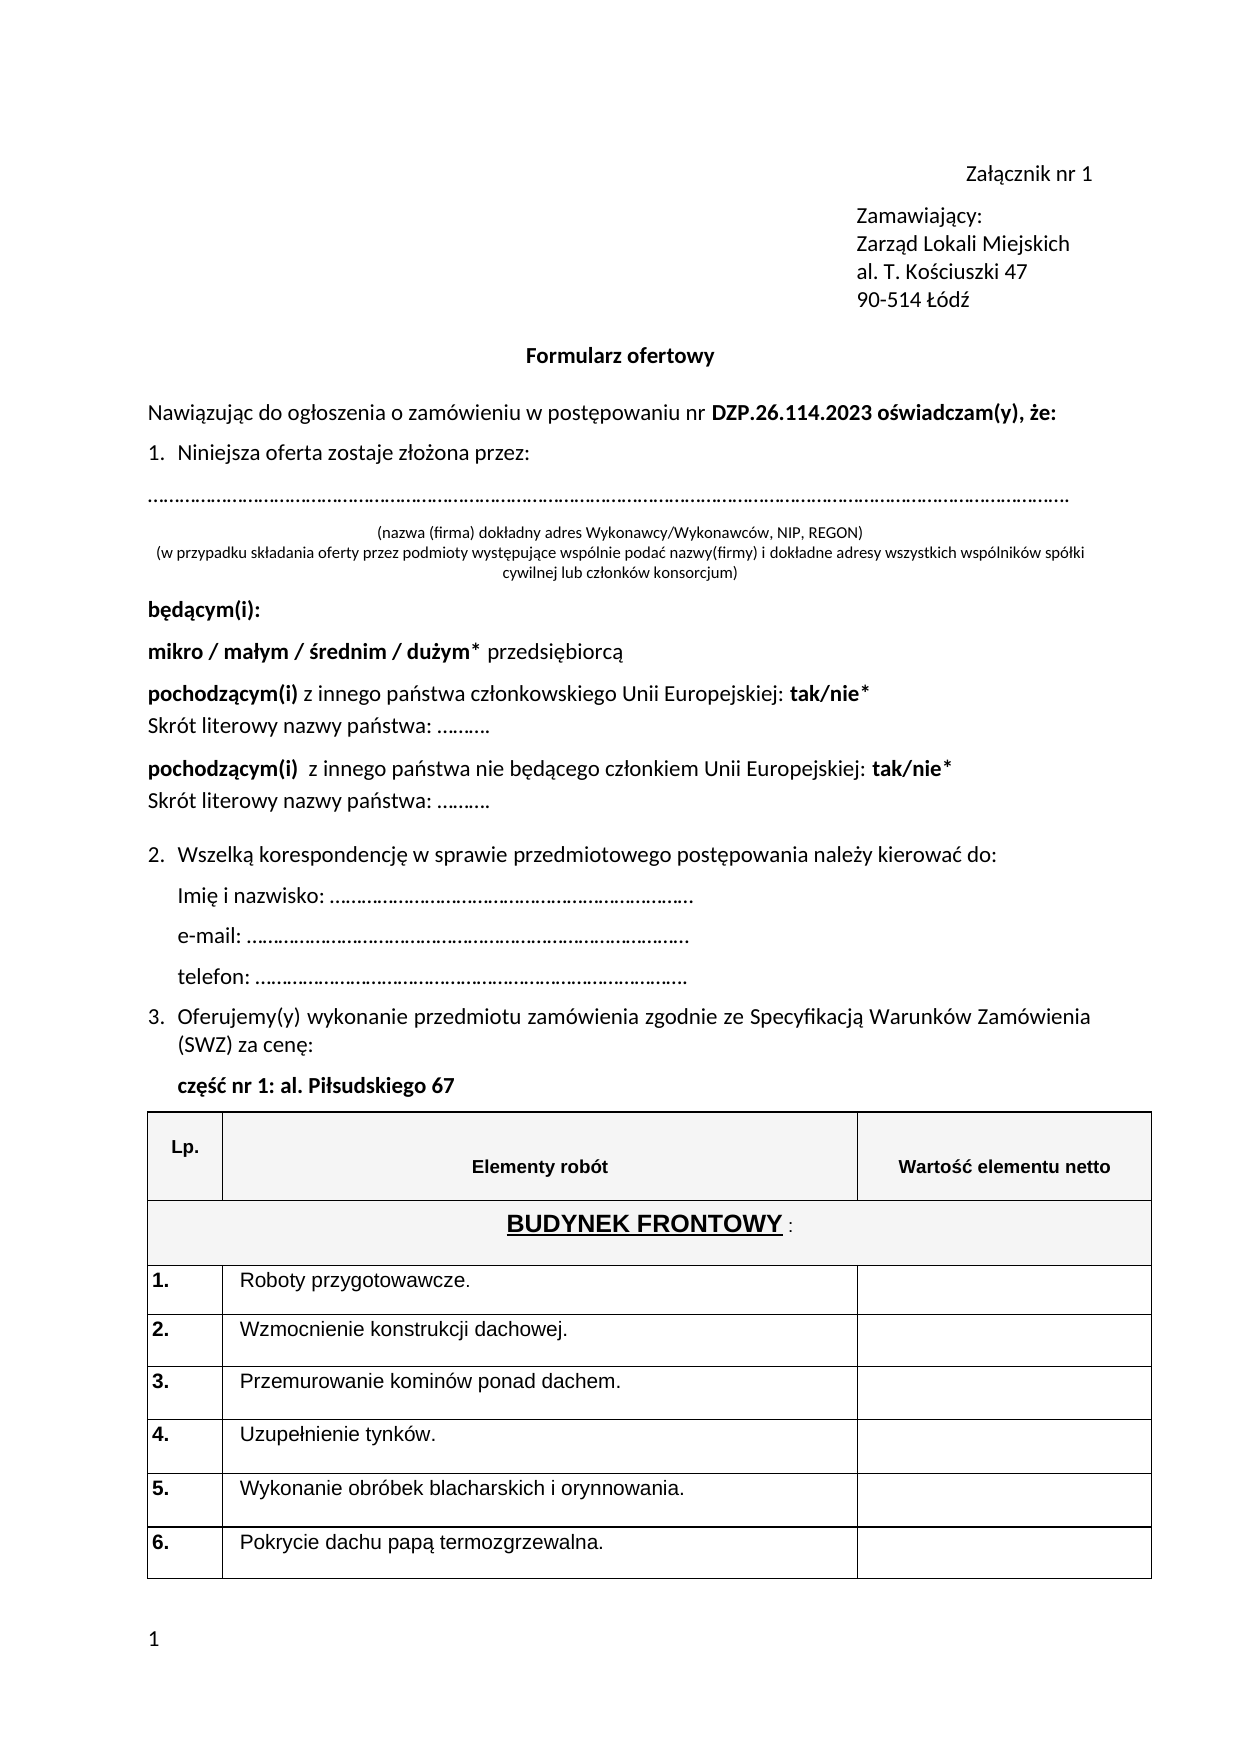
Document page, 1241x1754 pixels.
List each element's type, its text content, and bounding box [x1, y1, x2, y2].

text 90-514 Łódź [856, 286, 1092, 313]
table_cell Uzupełnienie tynków. [223, 1420, 857, 1473]
table_cell Przemurowanie kominów ponad dachem. [223, 1367, 857, 1419]
list Oferujemy(y) wykonanie przedmiotu zamówienia zgodnie ze Specyfikacją Warunków Zamówienia (SWZ) za cenę: [148, 1002, 1092, 1058]
table_cell 6. [148, 1528, 222, 1578]
text …………………………………………………………………………………………………………………………………………………………. [148, 480, 1092, 508]
text Załącznik nr 1 [148, 159, 1092, 187]
table_cell Roboty przygotowawcze. [223, 1266, 857, 1313]
text e-mail: ………………………………………………………………………… [177, 921, 1092, 949]
text al. T. Kościuszki 47 [856, 257, 1092, 286]
text Nawiązując do ogłoszenia o zamówieniu w postępowaniu nr DZP.26.114.2023 oświadczam(y), że: [148, 398, 1092, 426]
table_cell Wzmocnienie konstrukcji dachowej. [223, 1315, 857, 1366]
text pochodzącym(i) z innego państwa nie będącego członkiem Unii Europejskiej: tak/nie* [148, 754, 1092, 782]
table_header Elementy robót [223, 1113, 857, 1200]
list Niniejsza oferta zostaje złożona przez: [148, 438, 1092, 466]
table_cell Pokrycie dachu papą termozgrzewalna. [223, 1528, 857, 1578]
table_header Wartość elementu netto [858, 1113, 1151, 1200]
text Zamawiający: [856, 201, 1092, 229]
table_cell 4. [148, 1420, 222, 1473]
text telefon: ………………………………………………………………………. [177, 962, 1092, 990]
table_cell [858, 1315, 1151, 1366]
text (nazwa (firma) dokładny adres Wykonawcy/Wykonawców, NIP, REGON) [148, 522, 1092, 542]
table_cell 3. [148, 1367, 222, 1419]
table_cell [858, 1266, 1151, 1313]
text mikro / małym / średnim / dużym* przedsiębiorcą [148, 637, 1092, 666]
text Zarząd Lokali Miejskich [856, 229, 1092, 257]
text pochodzącym(i) z innego państwa członkowskiego Unii Europejskiej: tak/nie* [148, 679, 1092, 707]
table_cell [858, 1367, 1151, 1419]
table_cell BUDYNEK FRONTOWY : [148, 1201, 1151, 1265]
table_cell 1. [148, 1266, 222, 1313]
table_cell 2. [148, 1315, 222, 1366]
text Imię i nazwisko: …………………………………………………………… [177, 881, 1092, 909]
text część nr 1: al. Piłsudskiego 67 [177, 1071, 1092, 1099]
text (w przypadku składania oferty przez podmioty występujące wspólnie podać nazwy(firmy) i dokładne adresy wszystkich wspólników spółki cywilnej lub członków konsorcjum) [148, 542, 1092, 583]
text będącym(i): [148, 596, 1092, 623]
text Formularz ofertowy [148, 342, 1092, 369]
list Wszelką korespondencję w sprawie przedmiotowego postępowania należy kierować do: [148, 840, 1092, 868]
table_cell [858, 1474, 1151, 1526]
table_cell [858, 1420, 1151, 1473]
table_cell 5. [148, 1474, 222, 1526]
table_cell Wykonanie obróbek blacharskich i orynnowania. [223, 1474, 857, 1526]
text Skrót literowy nazwy państwa: ………. [148, 712, 1092, 740]
table_cell [858, 1528, 1151, 1578]
table_header Lp. [148, 1113, 222, 1200]
text Skrót literowy nazwy państwa: ………. [148, 786, 1092, 814]
